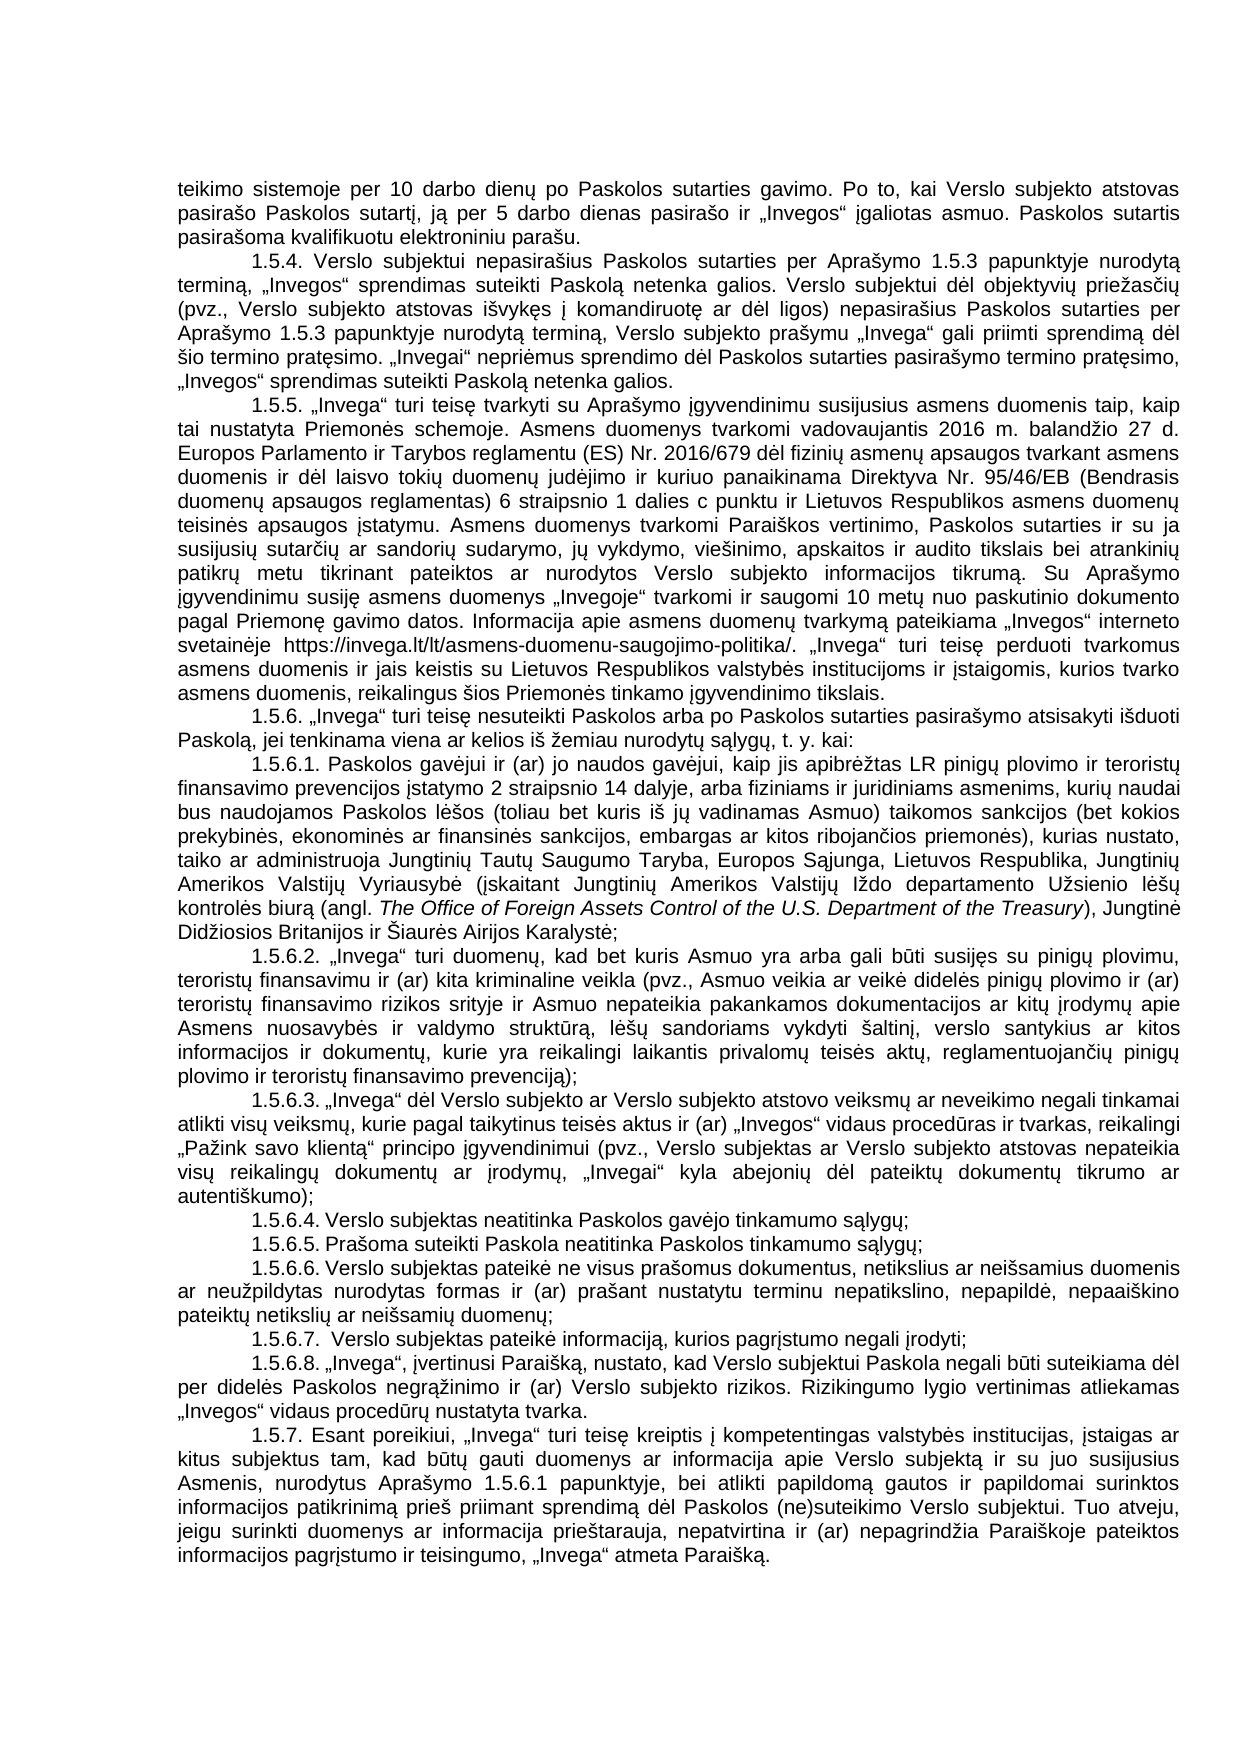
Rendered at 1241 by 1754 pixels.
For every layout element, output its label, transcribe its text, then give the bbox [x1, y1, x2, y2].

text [177, 177, 1181, 249]
text 1.5.4. Verslo subjektui nepasirašius Paskolos sutarties per Aprašymo 1.5.3 papunktyje nurodytą terminą, „Invegos“ sprendimas suteikti Paskolą netenka galios. Verslo subjektui dėl objektyvių priežasčių (pvz., Verslo subjekto atstovas išvykęs į komandiruotę ar dėl ligos) nepasirašius Paskolos sutarties per Aprašymo 1.5.3 papunktyje nurodytą terminą, Verslo subjekto prašymu „Invega“ gali priimti sprendimą dėl šio termino pratęsimo. „Invegai“ nepriėmus sprendimo dėl Paskolos sutarties pasirašymo termino pratęsimo, „Invegos“ sprendimas suteikti Paskolą netenka galios. [177, 249, 1181, 393]
text 1.5.6.1. Paskolos gavėjui ir (ar) jo naudos gavėjui, kaip jis apibrėžtas LR pinigų plovimo ir teroristų finansavimo prevencijos įstatymo 2 straipsnio 14 dalyje, arba fiziniams ir juridiniams asmenims, kurių naudai bus naudojamos Paskolos lėšos (toliau bet kuris iš jų vadinamas Asmuo) taikomos sankcijos (bet kokios prekybinės, ekonominės ar finansinės sankcijos, embargas ar kitos ribojančios priemonės), kurias nustato, taiko ar administruoja Jungtinių Tautų Saugumo Taryba, Europos Sąjunga, Lietuvos Respublika, Jungtinių Amerikos Valstijų Vyriausybė (įskaitant Jungtinių Amerikos Valstijų Iždo departamento Užsienio lėšų kontrolės biurą (angl. The Office of Foreign Assets Control of the U.S. Department of the Treasury), Jungtinė Didžiosios Britanijos ir Šiaurės Airijos Karalystė; [177, 752, 1181, 944]
text 1.5.6.6. Verslo subjektas pateikė ne visus prašomus dokumentus, netikslius ar neišsamius duomenis ar neužpildytas nurodytas formas ir (ar) prašant nustatytu terminu nepatikslino, nepapildė, nepaaiškino pateiktų netikslių ar neišsamių duomenų; [177, 1255, 1181, 1327]
text 1.5.6.7. Verslo subjektas pateikė informaciją, kurios pagrįstumo negali įrodyti; [177, 1327, 1181, 1351]
text 1.5.6. „Invega“ turi teisę nesuteikti Paskolos arba po Paskolos sutarties pasirašymo atsisakyti išduoti Paskolą, jei tenkinama viena ar kelios iš žemiau nurodytų sąlygų, t. y. kai: [177, 704, 1181, 752]
text 1.5.6.8. „Invega“, įvertinusi Paraišką, nustato, kad Verslo subjektui Paskola negali būti suteikiama dėl per didelės Paskolos negrąžinimo ir (ar) Verslo subjekto rizikos. Rizikingumo lygio vertinimas atliekamas „Invegos“ vidaus procedūrų nustatyta tvarka. [177, 1351, 1181, 1423]
text 1.5.6.3. „Invega“ dėl Verslo subjekto ar Verslo subjekto atstovo veiksmų ar neveikimo negali tinkamai atlikti visų veiksmų, kurie pagal taikytinus teisės aktus ir (ar) „Invegos“ vidaus procedūras ir tvarkas, reikalingi „Pažink savo klientą“ principo įgyvendinimui (pvz., Verslo subjektas ar Verslo subjekto atstovas nepateikia visų reikalingų dokumentų ar įrodymų, „Invegai“ kyla abejonių dėl pateiktų dokumentų tikrumo ar autentiškumo); [177, 1088, 1181, 1207]
text 1.5.6.4. Verslo subjektas neatitinka Paskolos gavėjo tinkamumo sąlygų; [177, 1207, 1181, 1231]
text 1.5.6.5. Prašoma suteikti Paskola neatitinka Paskolos tinkamumo sąlygų; [177, 1231, 1181, 1255]
text 1.5.7. Esant poreikiui, „Invega“ turi teisę kreiptis į kompetentingas valstybės institucijas, įstaigas ar kitus subjektus tam, kad būtų gauti duomenys ar informacija apie Verslo subjektą ir su juo susijusius Asmenis, nurodytus Aprašymo 1.5.6.1 papunktyje, bei atlikti papildomą gautos ir papildomai surinktos informacijos patikrinimą prieš priimant sprendimą dėl Paskolos (ne)suteikimo Verslo subjektui. Tuo atveju, jeigu surinkti duomenys ar informacija prieštarauja, nepatvirtina ir (ar) nepagrindžia Paraiškoje pateiktos informacijos pagrįstumo ir teisingumo, „Invega“ atmeta Paraišką. [177, 1423, 1181, 1567]
text 1.5.5. „Invega“ turi teisę tvarkyti su Aprašymo įgyvendinimu susijusius asmens duomenis taip, kaip tai nustatyta Priemonės schemoje. Asmens duomenys tvarkomi vadovaujantis 2016 m. balandžio 27 d. Europos Parlamento ir Tarybos reglamentu (ES) Nr. 2016/679 dėl fizinių asmenų apsaugos tvarkant asmens duomenis ir dėl laisvo tokių duomenų judėjimo ir kuriuo panaikinama Direktyva Nr. 95/46/EB (Bendrasis duomenų apsaugos reglamentas) 6 straipsnio 1 dalies c punktu ir Lietuvos Respublikos asmens duomenų teisinės apsaugos įstatymu. Asmens duomenys tvarkomi Paraiškos vertinimo, Paskolos sutarties ir su ja susijusių sutarčių ar sandorių sudarymo, jų vykdymo, viešinimo, apskaitos ir audito tikslais bei atrankinių patikrų metu tikrinant pateiktos ar nurodytos Verslo subjekto informacijos tikrumą. Su Aprašymo įgyvendinimu susiję asmens duomenys „Invegoje“ tvarkomi ir saugomi 10 metų nuo paskutinio dokumento pagal Priemonę gavimo datos. Informacija apie asmens duomenų tvarkymą pateikiama „Invegos“ interneto svetainėje https://invega.lt/lt/asmens-duomenu-saugojimo-politika/. „Invega“ turi teisę perduoti tvarkomus asmens duomenis ir jais keistis su Lietuvos Respublikos valstybės institucijoms ir įstaigomis, kurios tvarko asmens duomenis, reikalingus šios Priemonės tinkamo įgyvendinimo tikslais. [177, 393, 1181, 704]
text 1.5.6.2. „Invega“ turi duomenų, kad bet kuris Asmuo yra arba gali būti susijęs su pinigų plovimu, teroristų finansavimu ir (ar) kita kriminaline veikla (pvz., Asmuo veikia ar veikė didelės pinigų plovimo ir (ar) teroristų finansavimo rizikos srityje ir Asmuo nepateikia pakankamos dokumentacijos ar kitų įrodymų apie Asmens nuosavybės ir valdymo struktūrą, lėšų sandoriams vykdyti šaltinį, verslo santykius ar kitos informacijos ir dokumentų, kurie yra reikalingi laikantis privalomų teisės aktų, reglamentuojančių pinigų plovimo ir teroristų finansavimo prevenciją); [177, 944, 1181, 1088]
